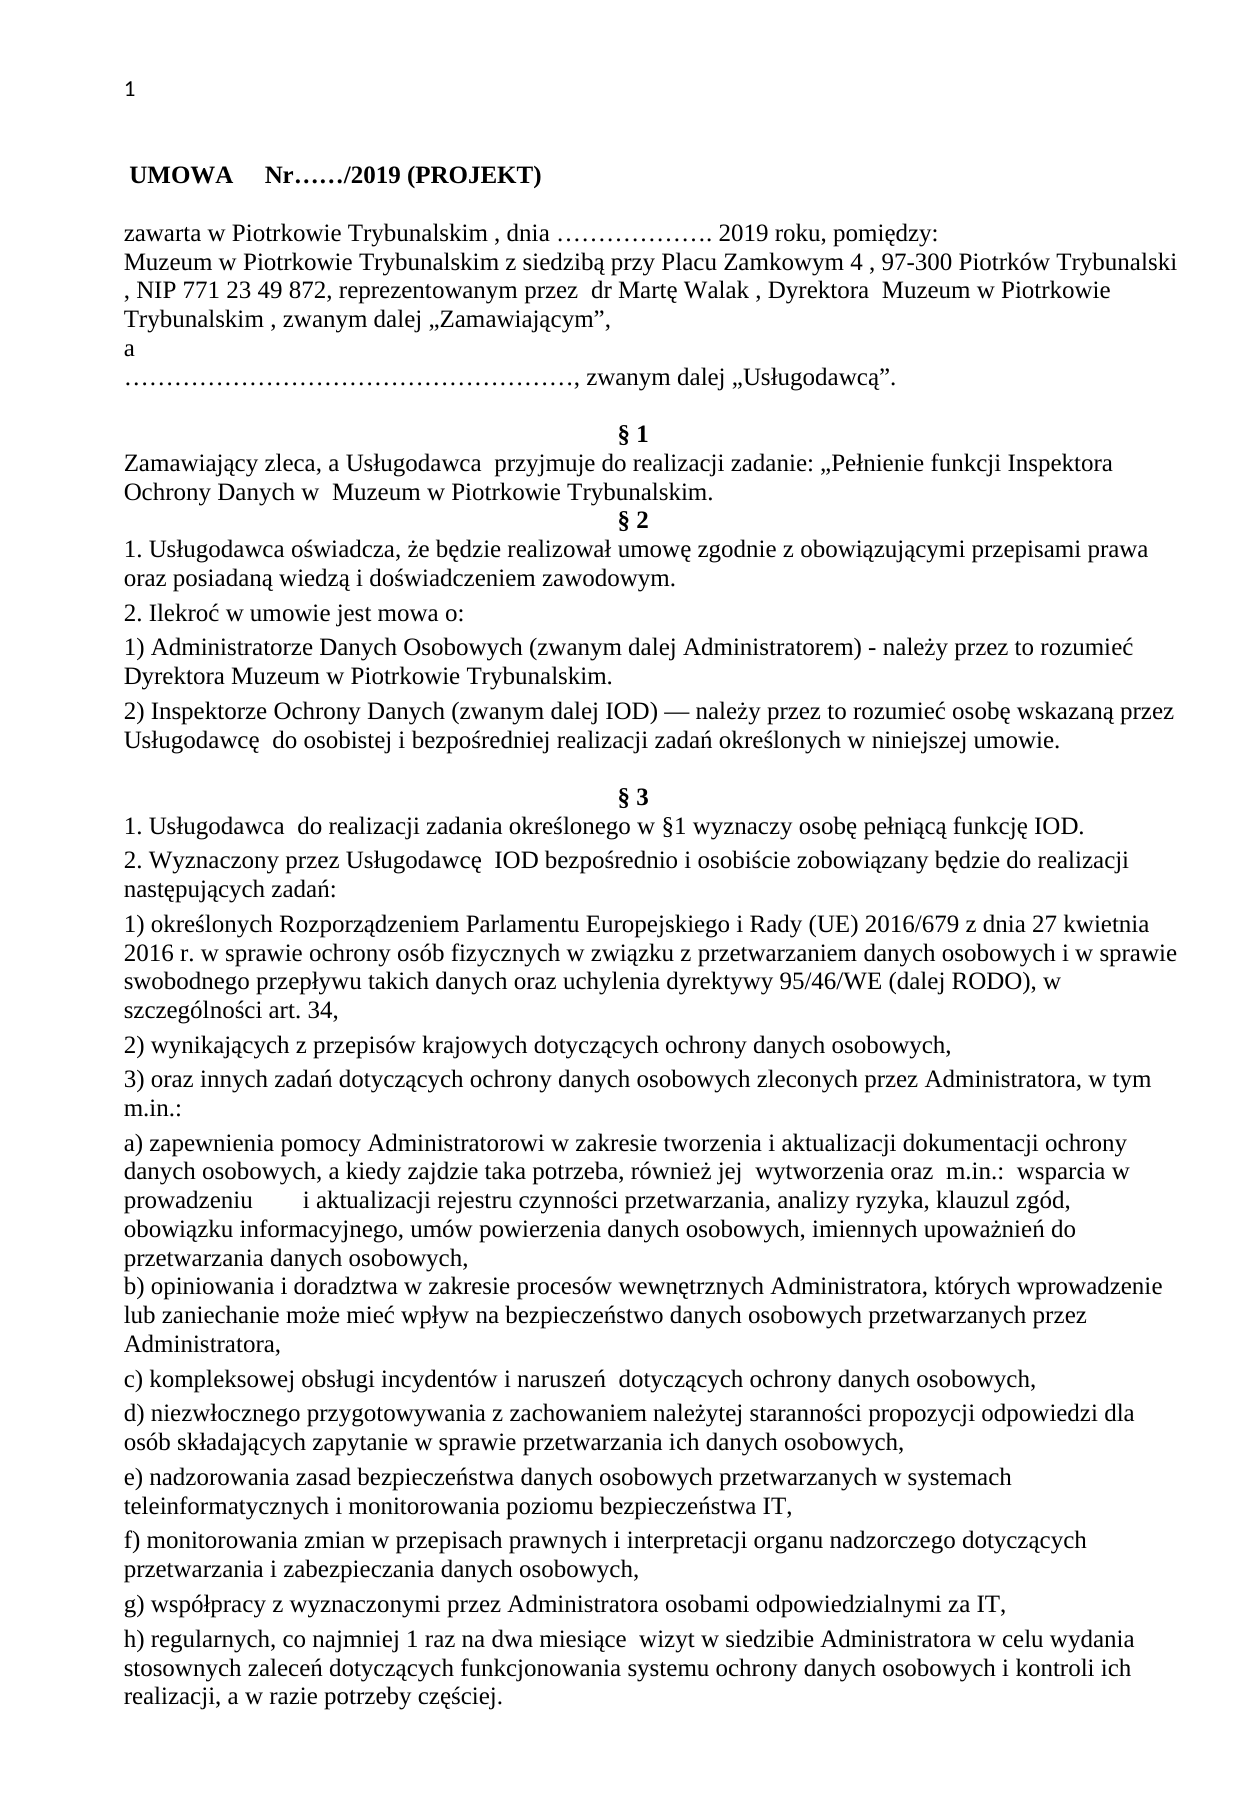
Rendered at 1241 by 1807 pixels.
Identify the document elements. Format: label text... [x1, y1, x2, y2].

text 1. Usługodawca do realizacji zadania określonego w §1 wyznaczy osobę pełniącą funkcję IOD. [123, 811, 1181, 840]
text d) niezwłocznego przygotowywania z zachowaniem należytej staranności propozycji odpowiedzi dla osób składających zapytanie w sprawie przetwarzania ich danych osobowych, [123, 1398, 1181, 1456]
text 2. Ilekroć w umowie jest mowa o: [123, 598, 1181, 626]
text Zamawiający zleca, a Usługodawca przyjmuje do realizacji zadanie: „Pełnienie funkcji Inspektora Ochrony Danych w Muzeum w Piotrkowie Trybunalskim. [123, 448, 1181, 505]
text zawarta w Piotrkowie Trybunalskim , dnia ………………. 2019 roku, pomiędzy: [123, 218, 1181, 247]
text e) nadzorowania zasad bezpieczeństwa danych osobowych przetwarzanych w systemach teleinformatycznych i monitorowania poziomu bezpieczeństwa IT, [123, 1462, 1181, 1519]
text h) regularnych, co najmniej 1 raz na dwa miesiące wizyt w siedzibie Administratora w celu wydania stosownych zaleceń dotyczących funkcjonowania systemu ochrony danych osobowych i kontroli ich realizacji, a w razie potrzeby częściej. [123, 1624, 1181, 1710]
text f) monitorowania zmian w przepisach prawnych i interpretacji organu nadzorczego dotyczących przetwarzania i zabezpieczania danych osobowych, [123, 1526, 1181, 1583]
text UMOWA Nr……/2019 (PROJEKT) [123, 160, 1181, 189]
text 2) Inspektorze Ochrony Danych (zwanym dalej IOD) — należy przez to rozumieć osobę wskazaną przez Usługodawcę do osobistej i bezpośredniej realizacji zadań określonych w niniejszej umowie. [123, 696, 1181, 753]
text 1. Usługodawca oświadcza, że będzie realizował umowę zgodnie z obowiązującymi przepisami prawa oraz posiadaną wiedzą i doświadczeniem zawodowym. [123, 534, 1181, 592]
text ………………………………………………, zwanym dalej „Usługodawcą”. [123, 362, 1181, 390]
text § 2 [123, 505, 1181, 534]
text a [123, 333, 1181, 362]
text 3) oraz innych zadań dotyczących ochrony danych osobowych zleconych przez Administratora, w tym m.in.: [123, 1064, 1181, 1122]
text a) zapewnienia pomocy Administratorowi w zakresie tworzenia i aktualizacji dokumentacji ochrony danych osobowych, a kiedy zajdzie taka potrzeba, również jej wytworzenia oraz m.in.: wsparcia w prowadzeniu i aktualizacji rejestru czynności przetwarzania, analizy ryzyka, klauzul zgód, obowiązku informacyjnego, umów powierzenia danych osobowych, imiennych upoważnień do przetwarzania danych osobowych, [123, 1128, 1181, 1271]
text § 3 [123, 782, 1181, 811]
text 2) wynikających z przepisów krajowych dotyczących ochrony danych osobowych, [123, 1030, 1181, 1058]
text Muzeum w Piotrkowie Trybunalskim z siedzibą przy Placu Zamkowym 4 , 97-300 Piotrków Trybunalski , NIP 771 23 49 872, reprezentowanym przez dr Martę Walak , Dyrektora Muzeum w Piotrkowie Trybunalskim , zwanym dalej „Zamawiającym”, [123, 247, 1181, 333]
text § 1 [123, 419, 1181, 448]
text g) współpracy z wyznaczonymi przez Administratora osobami odpowiedzialnymi za IT, [123, 1589, 1181, 1618]
text 1) Administratorze Danych Osobowych (zwanym dalej Administratorem) - należy przez to rozumieć Dyrektora Muzeum w Piotrkowie Trybunalskim. [123, 632, 1181, 690]
text b) opiniowania i doradztwa w zakresie procesów wewnętrznych Administratora, których wprowadzenie lub zaniechanie może mieć wpływ na bezpieczeństwo danych osobowych przetwarzanych przez Administratora, [123, 1271, 1181, 1358]
text 1) określonych Rozporządzeniem Parlamentu Europejskiego i Rady (UE) 2016/679 z dnia 27 kwietnia 2016 r. w sprawie ochrony osób fizycznych w związku z przetwarzaniem danych osobowych i w sprawie swobodnego przepływu takich danych oraz uchylenia dyrektywy 95/46/WE (dalej RODO), w szczególności art. 34, [123, 909, 1181, 1024]
text c) kompleksowej obsługi incydentów i naruszeń dotyczących ochrony danych osobowych, [123, 1364, 1181, 1392]
text 2. Wyznaczony przez Usługodawcę IOD bezpośrednio i osobiście zobowiązany będzie do realizacji następujących zadań: [123, 846, 1181, 903]
